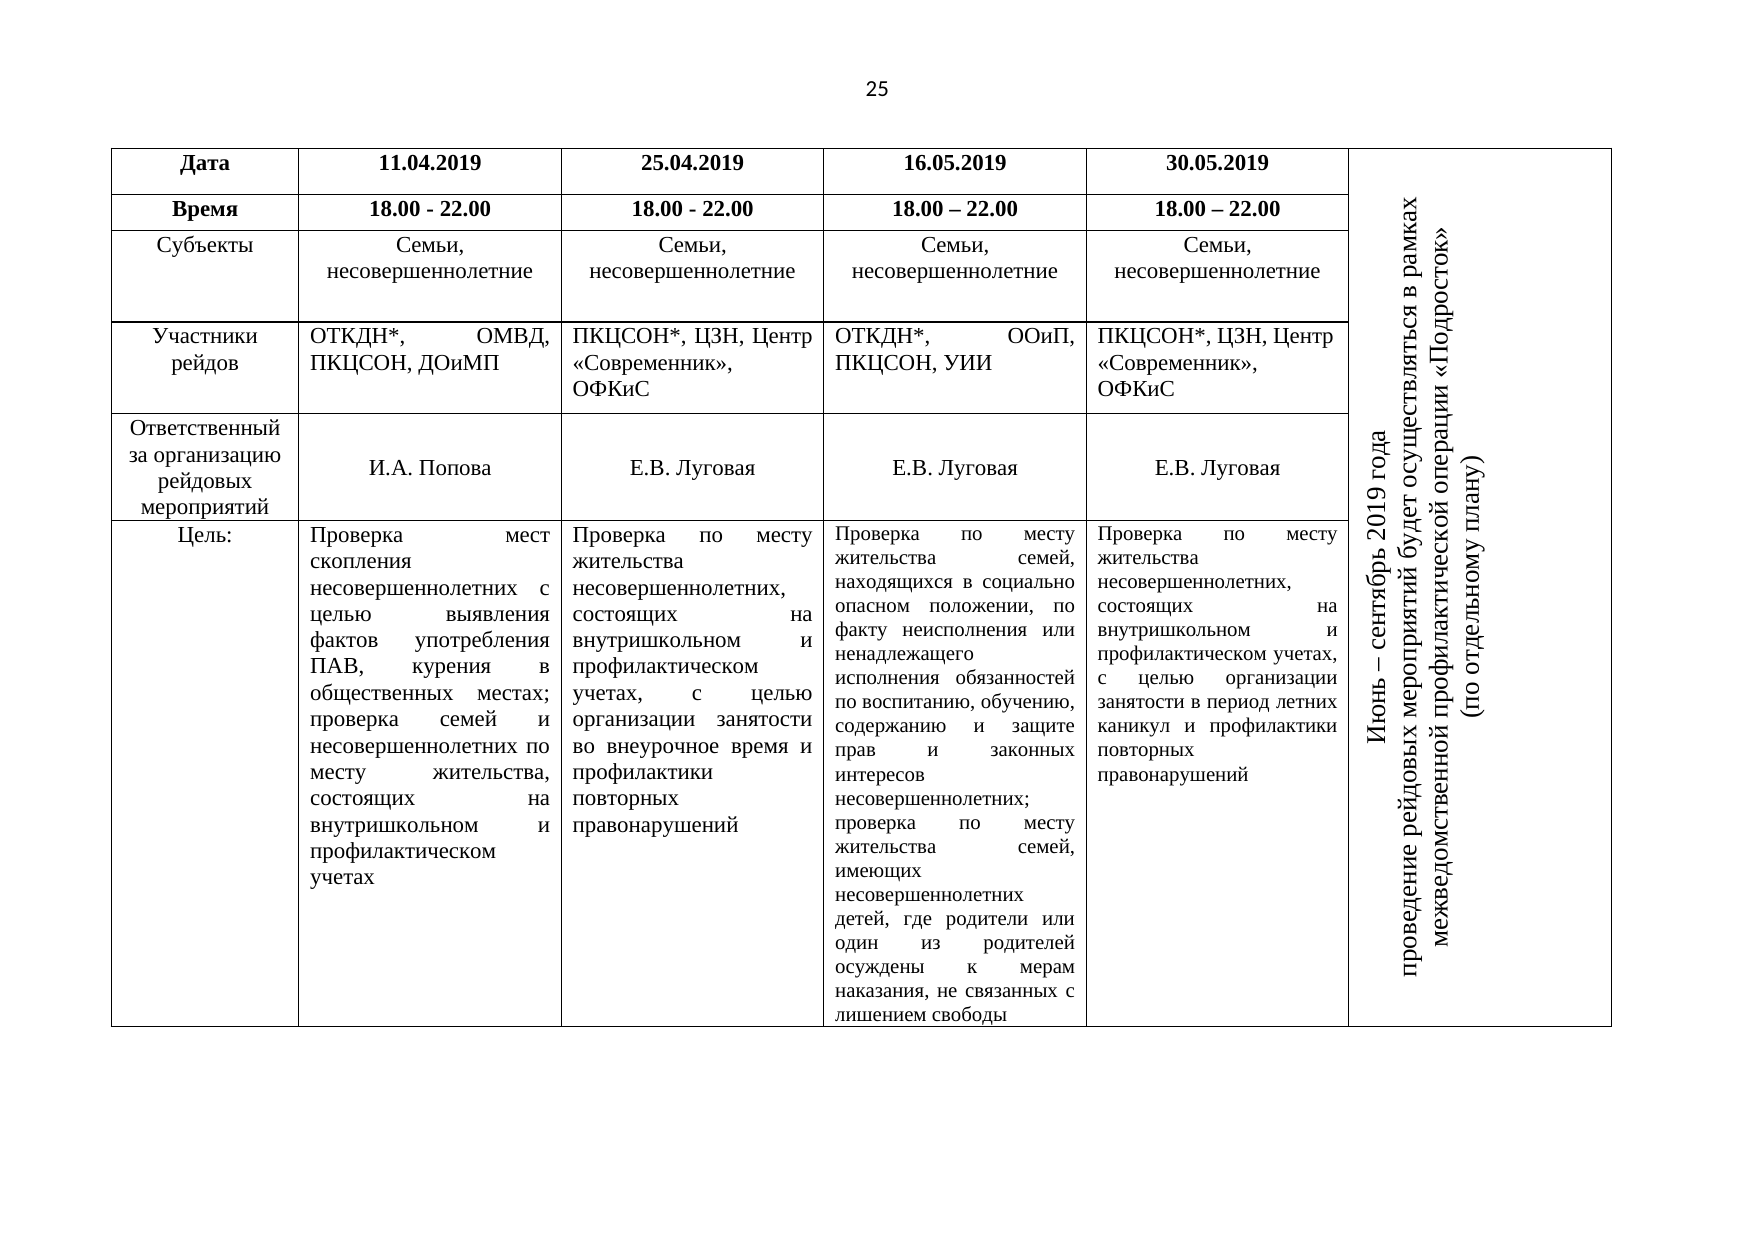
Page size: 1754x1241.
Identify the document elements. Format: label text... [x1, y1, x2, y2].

table_cell Участники рейдов [112, 323, 298, 413]
table_cell Субъекты [112, 231, 298, 321]
table_cell Е.В. Луговая [824, 414, 1086, 520]
table_header 30.05.2019 [1087, 149, 1348, 194]
table_cell Ответственный за организацию рейдовых мероприятий [112, 414, 298, 520]
table_cell ОТКДН*, ОМВД, ПКЦСОН, ДОиМП [299, 323, 561, 413]
table_cell 18.00 – 22.00 [824, 195, 1086, 229]
table_cell 18.00 – 22.00 [1087, 195, 1348, 229]
table_cell Е.В. Луговая [562, 414, 823, 520]
table_cell 18.00 - 22.00 [562, 195, 823, 229]
table_cell Проверка по месту жительства несовершеннолетних, состоящих на внутришкольном и профилактическом учетах, с целью организации занятости в период летних каникул и профилактики повторных правонарушений [1087, 521, 1348, 1026]
table_cell 18.00 - 22.00 [299, 195, 561, 229]
table_cell Цель: [112, 521, 298, 1026]
table_header 25.04.2019 [562, 149, 823, 194]
table_cell Семьи, несовершеннолетние [562, 231, 823, 321]
table_cell Е.В. Луговая [1087, 414, 1348, 520]
table_header 11.04.2019 [299, 149, 561, 194]
table_cell Семьи, несовершеннолетние [299, 231, 561, 321]
table_header 16.05.2019 [824, 149, 1086, 194]
table_cell Время [112, 195, 298, 229]
table_header Дата [112, 149, 298, 194]
table_cell ПКЦСОН*, ЦЗН, Центр «Современник», ОФКиС [1087, 323, 1348, 413]
table_cell Семьи, несовершеннолетние [1087, 231, 1348, 321]
table_cell Семьи, несовершеннолетние [824, 231, 1086, 321]
table_cell Проверка по месту жительства семей, находящихся в социально опасном положении, по факту неисполнения или ненадлежащего исполнения обязанностей по воспитанию, обучению, содержанию и защите прав и законных интересов несовершеннолетних; проверка по месту жительства семей, имеющих несовершеннолетних детей, где родители или один из родителей осуждены к мерам наказания, не связанных с лишением свободы [824, 521, 1086, 1026]
table_header Июнь – сентябрь 2019 года проведение рейдовых мероприятий будет осуществляться в рамках межведомственной профилактической операции «Подросток» (по отдельному плану) [1349, 149, 1611, 1026]
table_cell ОТКДН*, ООиП, ПКЦСОН, УИИ [824, 323, 1086, 413]
table_cell ПКЦСОН*, ЦЗН, Центр «Современник», ОФКиС [562, 323, 823, 413]
table_cell Проверка мест скопления несовершеннолетних с целью выявления фактов употребления ПАВ, курения в общественных местах; проверка семей и несовершеннолетних по месту жительства, состоящих на внутришкольном и профилактическом учетах [299, 521, 561, 1026]
table_cell И.А. Попова [299, 414, 561, 520]
table_cell Проверка по месту жительства несовершеннолетних, состоящих на внутришкольном и профилактическом учетах, с целью организации занятости во внеурочное время и профилактики повторных правонарушений [562, 521, 823, 1026]
